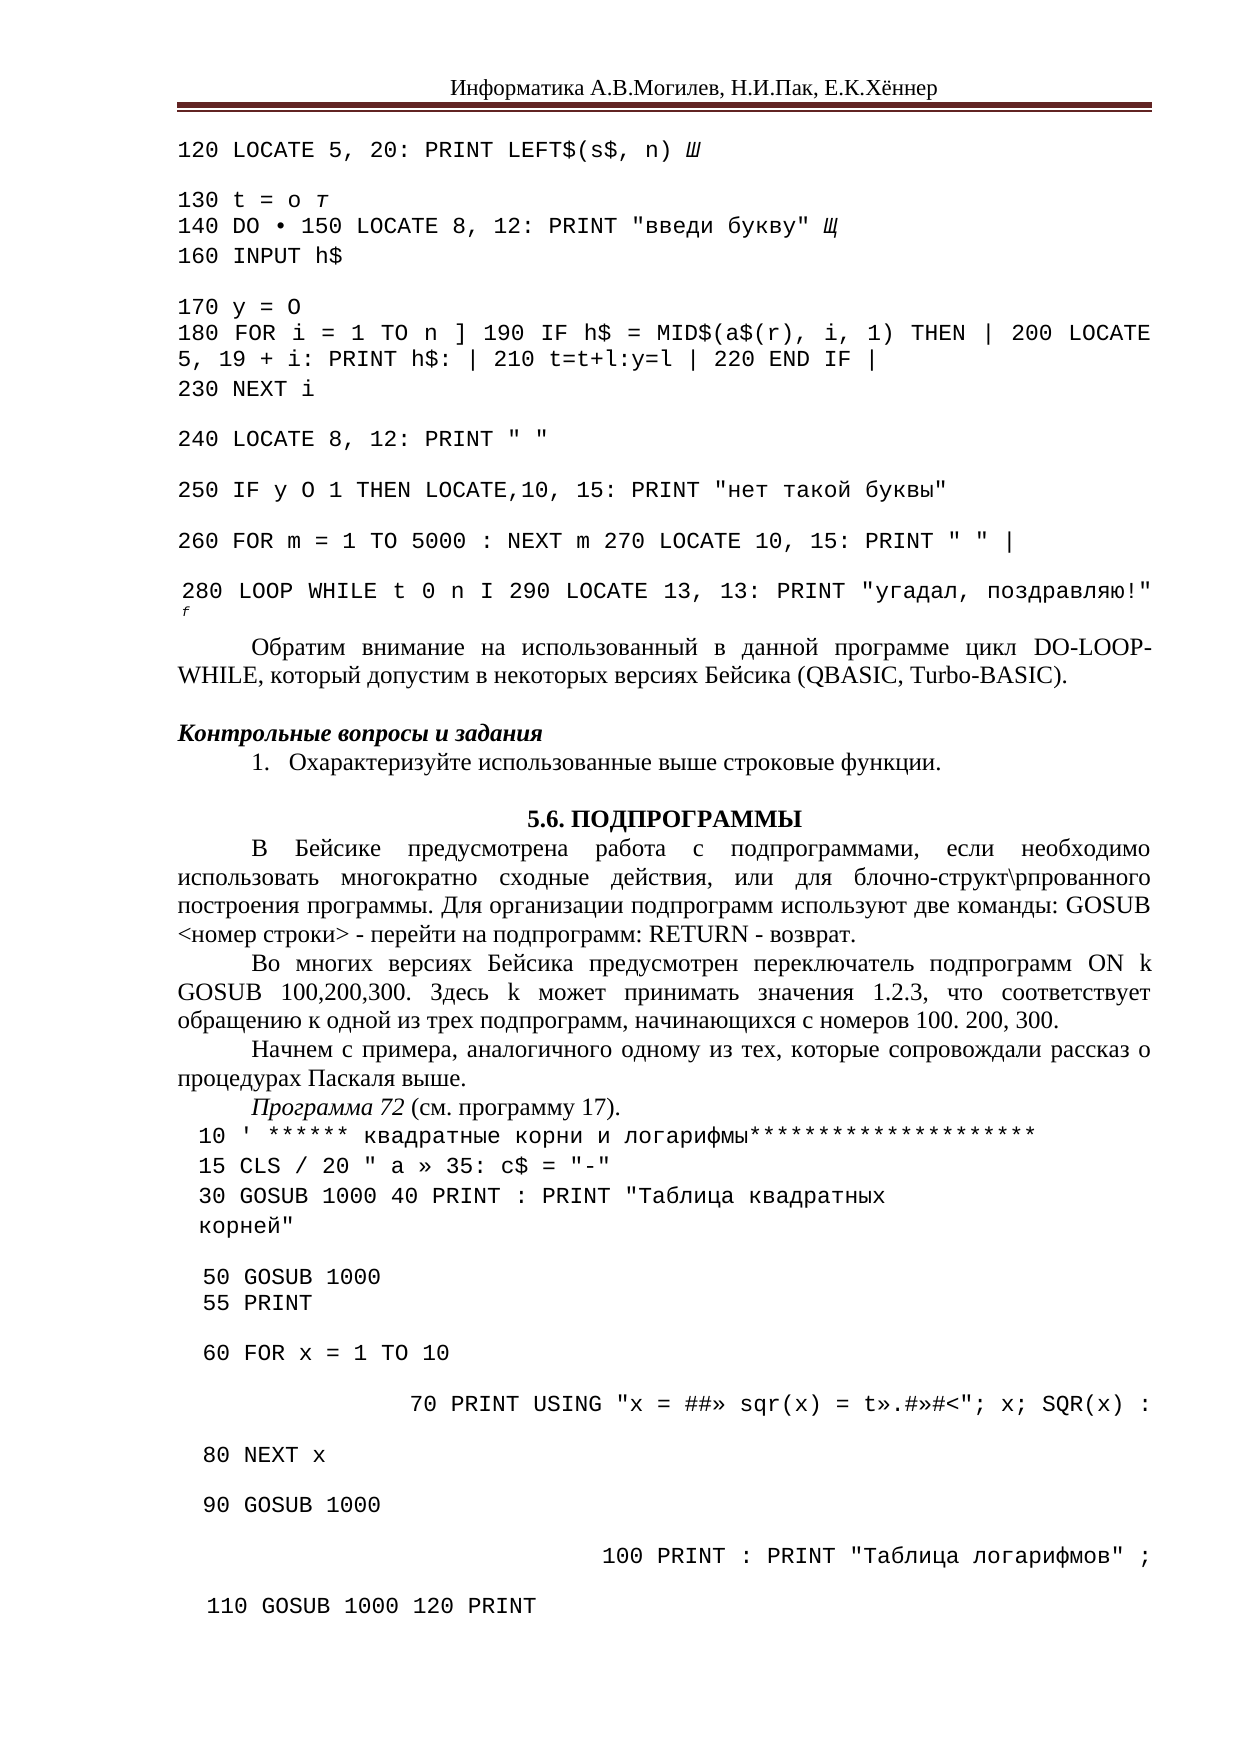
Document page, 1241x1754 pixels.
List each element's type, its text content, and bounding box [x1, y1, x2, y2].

text 60 FOR x = 1 TO 10 [202, 1342, 1152, 1368]
text 15 CLS / 20 " а » 35: с$ = "-" [198, 1154, 902, 1181]
text 240 LOCATE 8, 12: PRINT " " [177, 428, 1152, 454]
text В Бейсике предусмотрена работа с подпрограммами, если необходимо использовать многократно сходные действия, или для блочно-структ\рпрованного построения программы. Для организации подпрограмм используют две команды: GOSUB <номер строки> - перейти на подпрограмм: RETURN - возврат. [177, 833, 1152, 948]
text 130 t = о т [177, 188, 1152, 214]
text 110 GOSUB 1000 120 PRINT [206, 1595, 589, 1621]
subtitle Контрольные вопросы и задания [177, 718, 1152, 747]
text 180 FOR i = 1 ТО n ] 190 IF h$ = MID$(a$(r), i, 1) THEN | 200 LOCATE 5, 19 + i: PRINT h$: | 210 t=t+l:y=l | 220 END IF | [177, 321, 1152, 373]
text 90 GOSUB 1000 [202, 1493, 1152, 1519]
list Охарактеризуйте использованные выше строковые функции. [251, 747, 1152, 775]
text 100 PRINT : PRINT "Таблица логарифмов" ; [177, 1544, 1152, 1570]
text 250 IF у О 1 THEN LOCATE,10, 15: PRINT "нет такой буквы" [177, 478, 1152, 504]
subtitle 5.6. ПОДПРОГРАММЫ [177, 804, 1152, 833]
text 120 LOCATE 5, 20: PRINT LEFT$(s$, n) Ш [177, 138, 1152, 164]
text 50 GOSUB 1000 [202, 1265, 1152, 1291]
text 280 LOOP WHILE t 0 n I 290 LOCATE 13, 13: PRINT "угадал, поздравляю!" f [181, 580, 1152, 632]
text Начнем с примера, аналогичного одному из тех, которые сопровождали рассказ о процедурах Паскаля выше. [177, 1034, 1152, 1092]
text Во многих версиях Бейсика предусмотрен переключатель подпрограмм ON k GOSUB 100,200,300. Здесь k может принимать значения 1.2.3, что соответствует обращению к одной из трех подпрограмм, начинающихся с номеров 100. 200, 300. [177, 948, 1152, 1034]
text 140 DO • 150 LOCATE 8, 12: PRINT "введи букву" Щ [177, 214, 1152, 240]
text 30 GOSUB 1000 40 PRINT : PRINT "Таблица квадратных корней" [198, 1185, 902, 1240]
text Обратим внимание на использованный в данной программе цикл DO-LOOP-WHILE, который допустим в некоторых версиях Бейсика (QBASIC, Turbo-BASIC). [177, 632, 1152, 689]
text 160 INPUT h$ [177, 244, 1152, 271]
text 170 у = О [177, 295, 1152, 321]
text 55 PRINT [202, 1291, 1152, 1317]
text 260 FOR m = 1 ТО 5000 : NEXT m 270 LOCATE 10, 15: PRINT " " | [177, 529, 1152, 555]
text 10 ' ****** квадратные корни и логарифмы********************* [198, 1124, 1152, 1150]
text 70 PRINT USING "x = ##» sqr(x) = t».#»#<"; x; SQR(x) : [177, 1392, 1152, 1418]
text 230 NEXT i [177, 377, 1152, 403]
text Программа 72 (см. программу 17). [177, 1092, 1152, 1120]
text 80 NEXT x [202, 1443, 1152, 1469]
